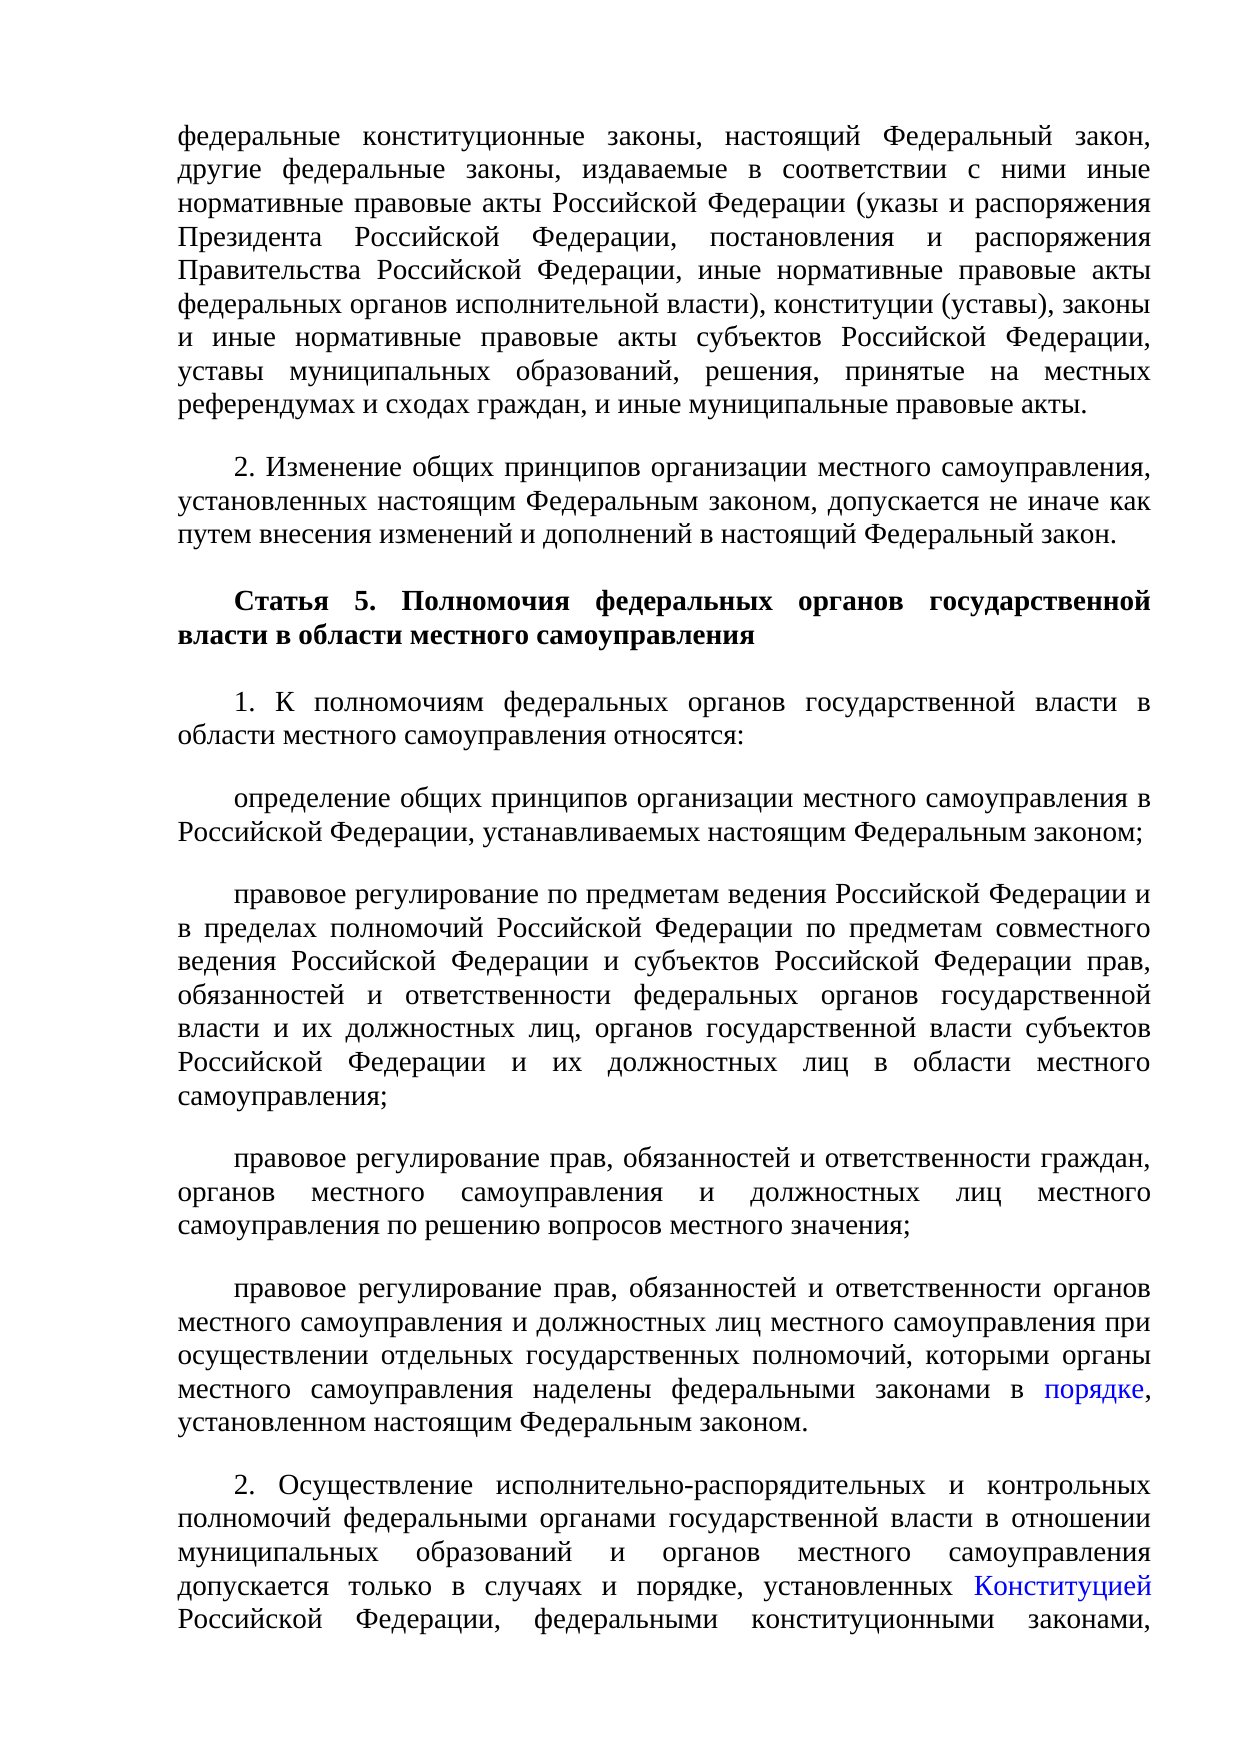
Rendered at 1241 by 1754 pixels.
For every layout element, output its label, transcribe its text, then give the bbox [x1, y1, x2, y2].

text 1. К полномочиям федеральных органов государственной власти в области местного самоуправления относятся: [177, 684, 1152, 751]
text правовое регулирование прав, обязанностей и ответственности органов местного самоуправления и должностных лиц местного самоуправления при осуществлении отдельных государственных полномочий, которыми органы местного самоуправления наделены федеральными законами в порядке, установленном настоящим Федеральным законом. [177, 1270, 1152, 1438]
text правовое регулирование по предметам ведения Российской Федерации и в пределах полномочий Российской Федерации по предметам совместного ведения Российской Федерации и субъектов Российской Федерации прав, обязанностей и ответственности федеральных органов государственной власти и их должностных лиц, органов государственной власти субъектов Российской Федерации и их должностных лиц в области местного самоуправления; [177, 876, 1152, 1111]
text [177, 118, 1152, 420]
text правовое регулирование прав, обязанностей и ответственности граждан, органов местного самоуправления и должностных лиц местного самоуправления по решению вопросов местного значения; [177, 1140, 1152, 1241]
text определение общих принципов организации местного самоуправления в Российской Федерации, устанавливаемых настоящим Федеральным законом; [177, 780, 1152, 847]
title Статья 5. Полномочия федеральных органов государственной власти в области местного самоуправления [177, 583, 1152, 650]
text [177, 1467, 1152, 1635]
text 2. Изменение общих принципов организации местного самоуправления, установленных настоящим Федеральным законом, допускается не иначе как путем внесения изменений и дополнений в настоящий Федеральный закон. [177, 449, 1152, 550]
